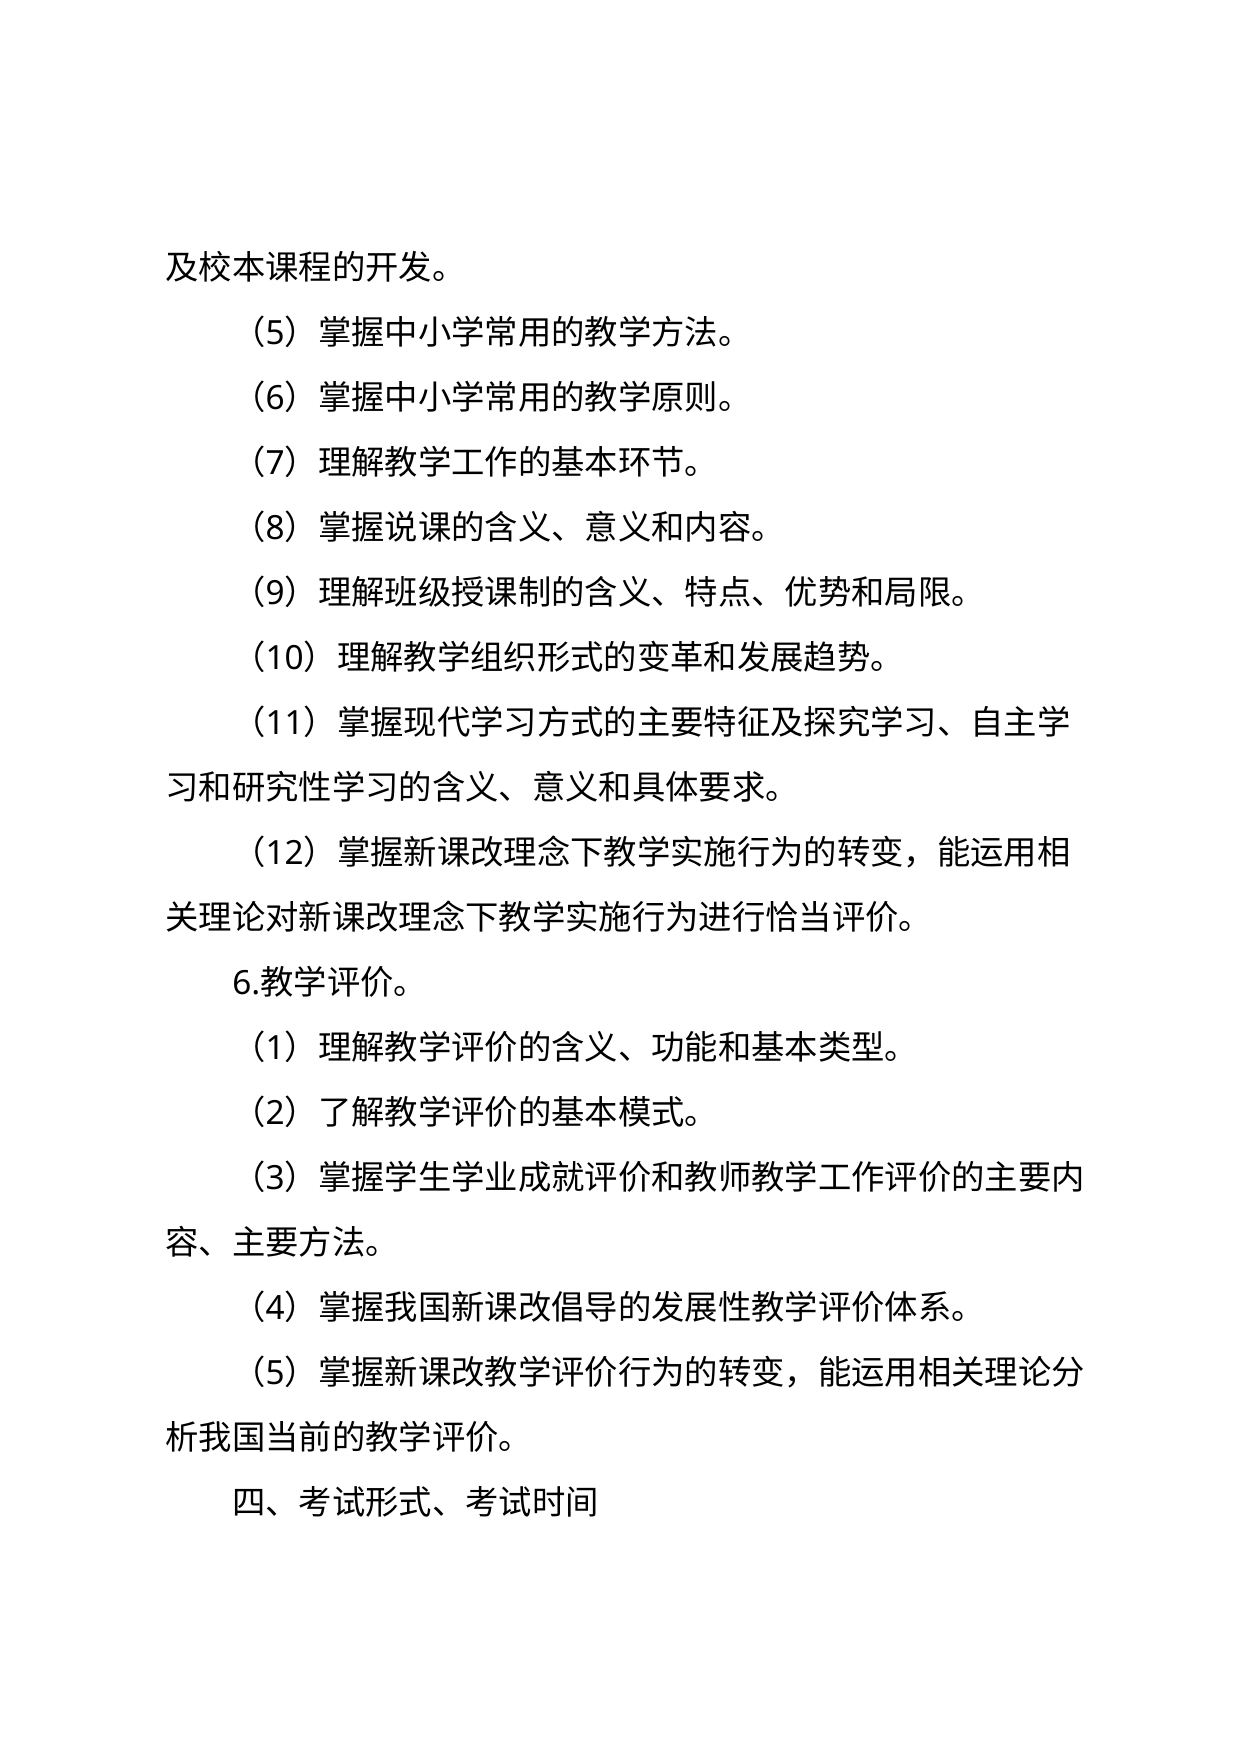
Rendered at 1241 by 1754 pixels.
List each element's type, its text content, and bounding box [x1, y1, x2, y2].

text （3）掌握学生学业成就评价和教师教学工作评价的主要内容、主要方法。 [165, 1143, 1087, 1273]
text 四、考试形式、考试时间 [165, 1468, 1087, 1533]
text （4）掌握我国新课改倡导的发展性教学评价体系。 [165, 1273, 1087, 1338]
text （5）掌握中小学常用的教学方法。 [165, 298, 1087, 363]
text 6.教学评价。 [165, 948, 1087, 1013]
text （6）掌握中小学常用的教学原则。 [165, 363, 1087, 428]
text （10）理解教学组织形式的变革和发展趋势。 [165, 623, 1087, 688]
text （9）理解班级授课制的含义、特点、优势和局限。 [165, 558, 1087, 623]
text （8）掌握说课的含义、意义和内容。 [165, 493, 1087, 558]
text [165, 233, 1087, 298]
text （7）理解教学工作的基本环节。 [165, 428, 1087, 493]
text （1）理解教学评价的含义、功能和基本类型。 [165, 1013, 1087, 1078]
text （2）了解教学评价的基本模式。 [165, 1078, 1087, 1143]
text （12）掌握新课改理念下教学实施行为的转变，能运用相关理论对新课改理念下教学实施行为进行恰当评价。 [165, 818, 1087, 948]
text （11）掌握现代学习方式的主要特征及探究学习、自主学习和研究性学习的含义、意义和具体要求。 [165, 688, 1087, 818]
text （5）掌握新课改教学评价行为的转变，能运用相关理论分析我国当前的教学评价。 [165, 1338, 1087, 1468]
